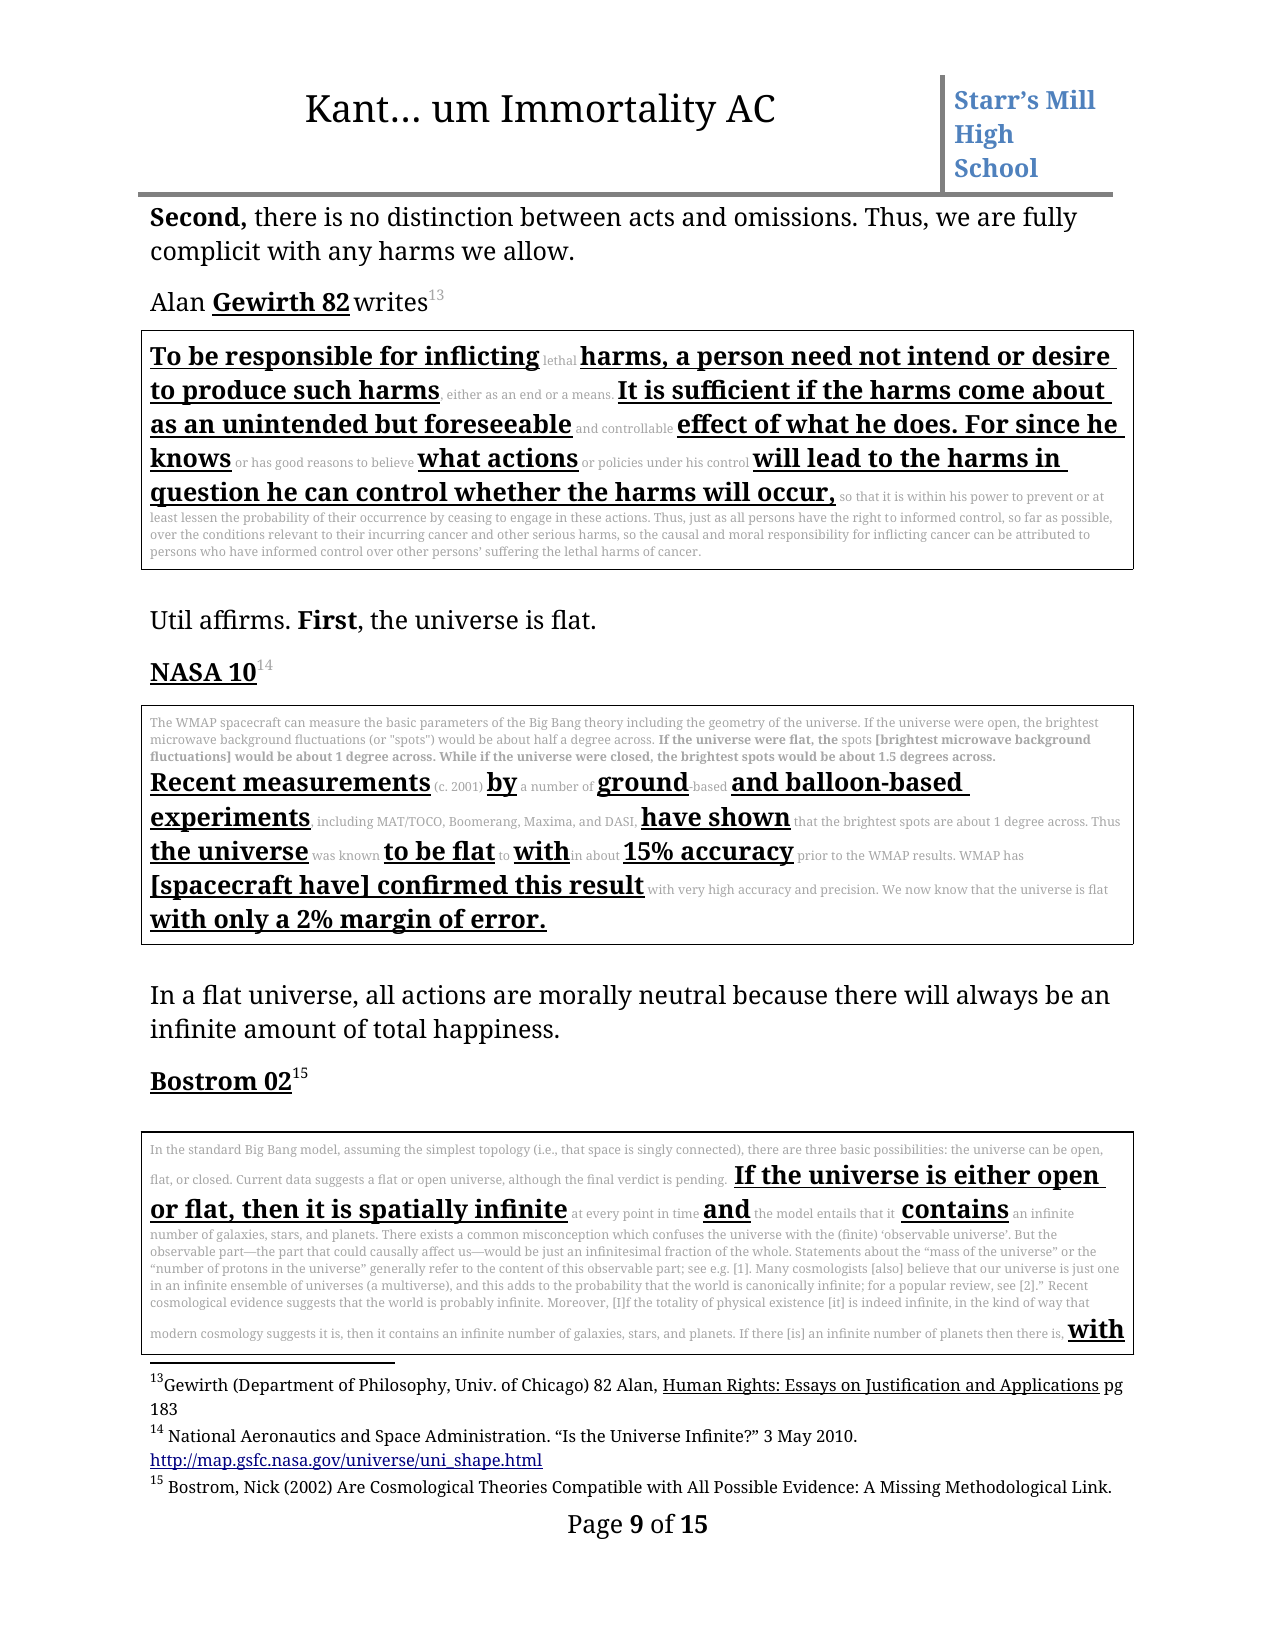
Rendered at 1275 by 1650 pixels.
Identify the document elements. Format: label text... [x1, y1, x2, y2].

text NASA 10 [150, 654, 1125, 688]
text The WMAP spacecraft can measure the basic parameters of the Big Bang theory including the geometry of the universe. If the universe were open, the brightest microwave background fluctuations (or "spots") would be about half a degree across. If the universe were flat, the spots [brightest microwave background fluctuations] would be about 1 degree across. While if the universe were closed, the brightest spots would be about 1.5 degrees across. [142, 706, 1133, 757]
text Util affirms. First, the universe is flat. [150, 603, 1125, 637]
text To be responsible for inflicting lethal harms, a person need not intend or desire to produce such harms, either as an end or a means. It is sufficient if the harms come about as an unintended but foreseeable and controllable effect of what he does. For since he knows or has good reasons to believe what actions or policies under his control will lead to the harms in question he can control whether the harms will occur, so that it is within his power to prevent or at least lessen the probability of their occurrence by ceasing to engage in these actions. Thus, just as all persons have the right to informed control, so far as possible, over the conditions relevant to their incurring cancer and other serious harms, so the causal and moral responsibility for inflicting cancer can be attributed to persons who have informed control over other persons’ suffering the lethal harms of cancer. [142, 331, 1133, 569]
text Alan Gewirth 82 writes [150, 285, 1125, 319]
text Second, there is no distinction between acts and omissions. Thus, we are fully complicit with any harms we allow. [150, 200, 1125, 268]
text Bostrom 02 [150, 1063, 1125, 1131]
text In a flat universe, all actions are morally neutral because there will always be an infinite amount of total happiness. [150, 978, 1125, 1046]
text Recent measurements (c. 2001) by a number of ground-based and balloon-based experiments, including MAT/TOCO, Boomerang, Maxima, and DASI, have shown that the brightest spots are about 1 degree across. Thus the universe was known to be flat to within about 15% accuracy prior to the WMAP results. WMAP has [spacecraft have] confirmed this result with very high accuracy and precision. We now know that the universe is flat with only a 2% margin of error. [142, 757, 1133, 944]
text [142, 1133, 1133, 1354]
